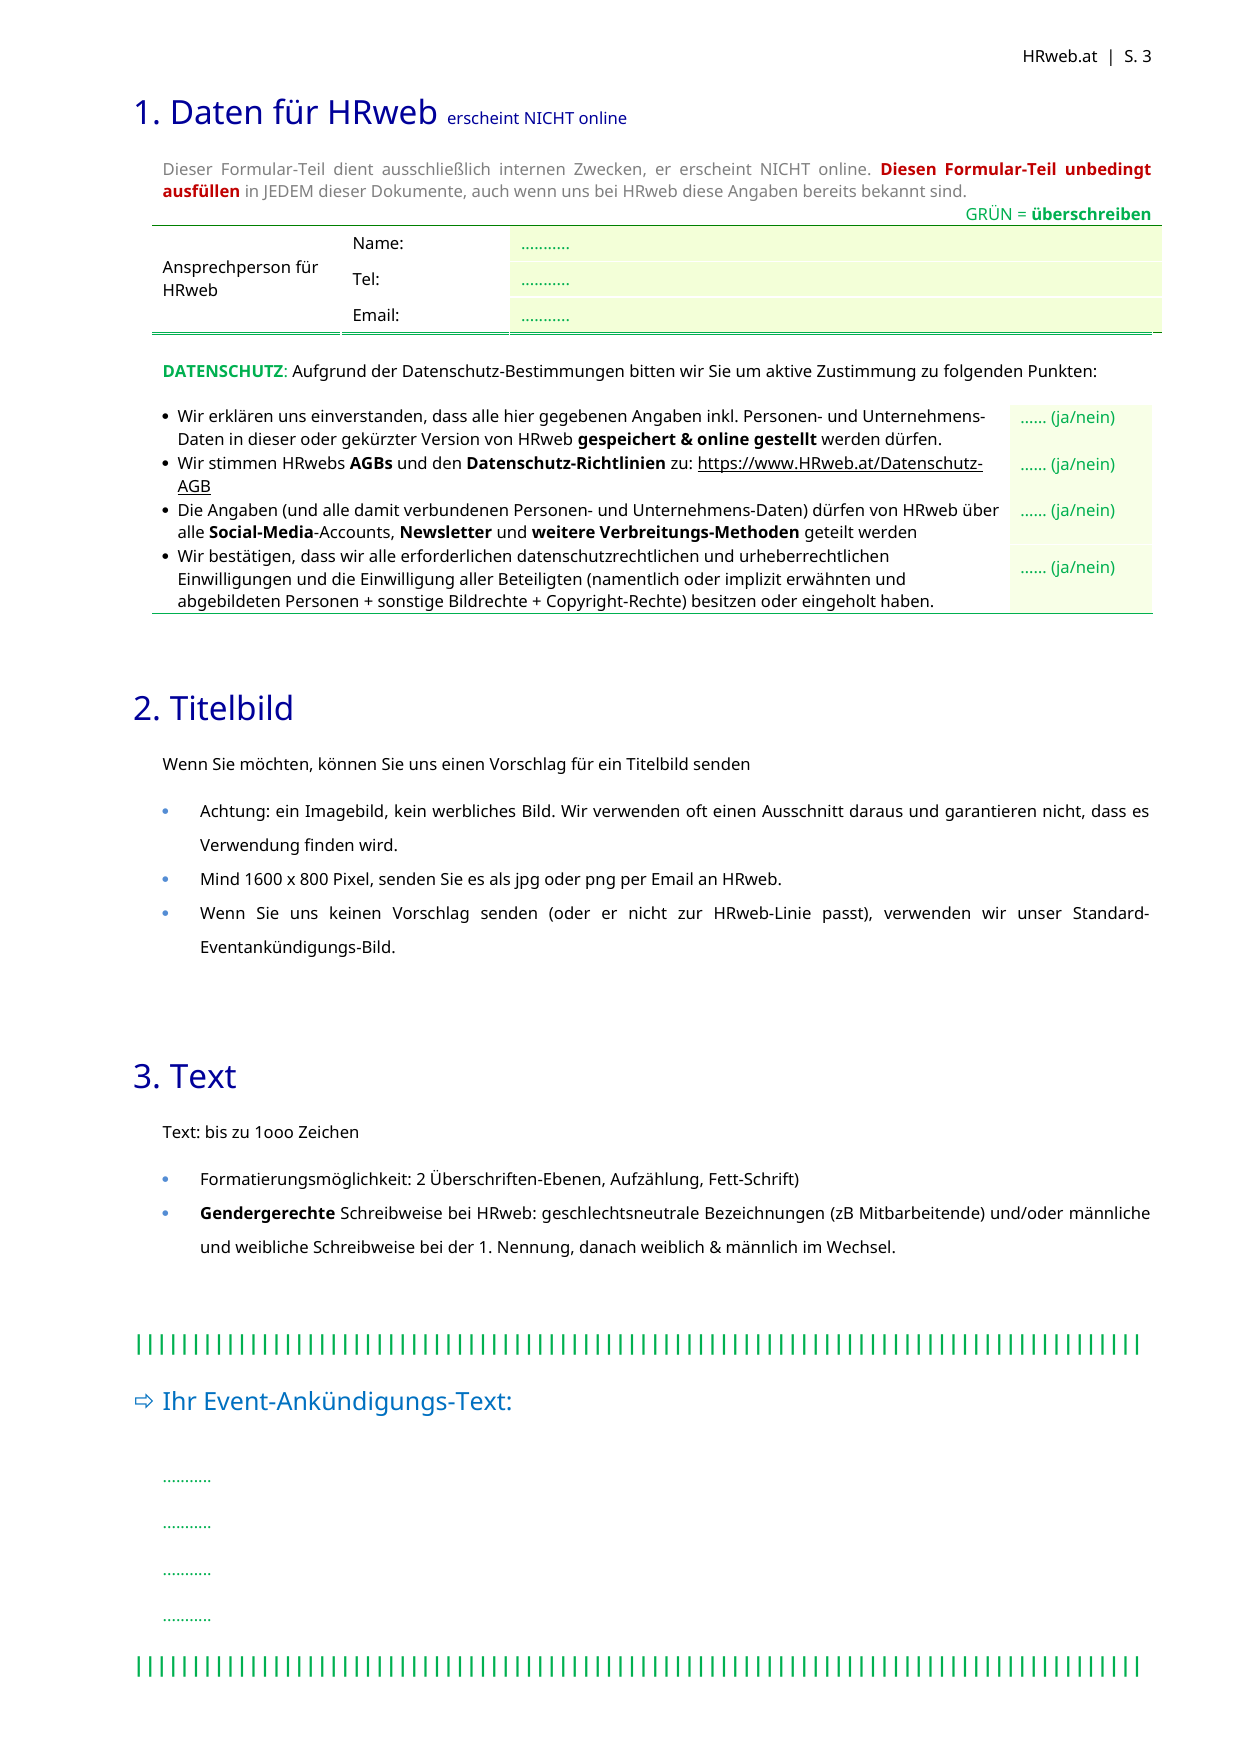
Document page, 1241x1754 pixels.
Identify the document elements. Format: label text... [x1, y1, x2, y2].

table_cell DATENSCHUTZ: Aufgrund der Datenschutz-Bestimmungen bitten wir Sie um aktive Zustimmung zu folgenden Punkten: [152, 335, 1152, 404]
table_cell Wir stimmen HRwebs AGBs und den Datenschutz-Richtlinien zu: https://www.HRweb.at/Datenschutz-AGB [152, 451, 1008, 498]
text 1. Daten für HRweb erscheint NICHT online [133, 89, 1152, 134]
text ........... [162, 1604, 1152, 1627]
text Text: bis zu 1ooo Zeichen [162, 1121, 1152, 1143]
text |||||||||||||||||||||||||||||||||||||||||||||||||||||||||||||||||||||||||||||||||||||||| [133, 1650, 1152, 1679]
text ........... [162, 1464, 1152, 1487]
text ........... [162, 1511, 1152, 1533]
table_cell ........... [510, 262, 1162, 296]
subtitle Ihr Event-Ankündigungs-Text: [133, 1383, 1152, 1418]
list Formatierungsmöglichkeit: 2 Überschriften-Ebenen, Aufzählung, Fett-Schrift) [162, 1167, 1152, 1190]
table_cell Tel: [342, 262, 509, 296]
text Dieser Formular-Teil dient ausschließlich internen Zwecken, er erscheint NICHT online. Diesen Formular-Teil unbedingt ausfüllen in JEDEM dieser Dokumente, auch wenn uns bei HRweb diese Angaben bereits bekannt sind. [162, 157, 1152, 203]
table_cell ........... [510, 298, 1162, 332]
table_cell Email: [342, 298, 509, 332]
text ........... [162, 1557, 1152, 1580]
table_cell Wir erklären uns einverstanden, dass alle hier gegebenen Angaben inkl. Personen- und Unternehmens-Daten in dieser oder gekürzter Version von HRweb gespeichert & online gestellt werden dürfen. [152, 405, 1008, 451]
list Mind 1600 x 800 Pixel, senden Sie es als jpg oder png per Email an HRweb. [162, 867, 1152, 890]
table_header ........... [510, 226, 1162, 261]
text 3. Text [133, 1052, 1152, 1098]
list Wenn Sie uns keinen Vorschlag senden (oder er nicht zur HRweb-Linie passt), verwenden wir unser Standard-Eventankündigungs-Bild. [162, 901, 1152, 958]
table_cell …… (ja/nein) [1010, 451, 1152, 498]
table_cell Die Angaben (und alle damit verbundenen Personen- und Unternehmens-Daten) dürfen von HRweb über alle Social-Media-Accounts, Newsletter und weitere Verbreitungs-Methoden geteilt werden [152, 498, 1008, 544]
text GRÜN = überschreiben [162, 203, 1152, 225]
table_cell …… (ja/nein) [1010, 498, 1152, 544]
text 2. Titelbild [133, 684, 1152, 730]
list Gendergerechte Schreibweise bei HRweb: geschlechtsneutrale Bezeichnungen (zB Mitbarbeitende) und/oder männliche und weibliche Schreibweise bei der 1. Nennung, danach weiblich & männlich im Wechsel. [162, 1201, 1152, 1258]
table_cell Wir bestätigen, dass wir alle erforderlichen datenschutzrechtlichen und urheberrechtlichen Einwilligungen und die Einwilligung aller Beteiligten (namentlich oder implizit erwähnten und abgebildeten Personen + sonstige Bildrechte + Copyright-Rechte) besitzen oder eingeholt haben. [152, 545, 1008, 613]
list Achtung: ein Imagebild, kein werbliches Bild. Wir verwenden oft einen Ausschnitt daraus und garantieren nicht, dass es Verwendung finden wird. [162, 799, 1152, 856]
table_cell …… (ja/nein) [1010, 545, 1152, 613]
text Wenn Sie möchten, können Sie uns einen Vorschlag für ein Titelbild senden [162, 753, 1152, 775]
table_cell …… (ja/nein) [1010, 405, 1152, 451]
table_header Name: [342, 226, 509, 261]
text |||||||||||||||||||||||||||||||||||||||||||||||||||||||||||||||||||||||||||||||||||||||| [133, 1328, 1152, 1357]
table_header Ansprechperson für HRweb [152, 226, 340, 332]
